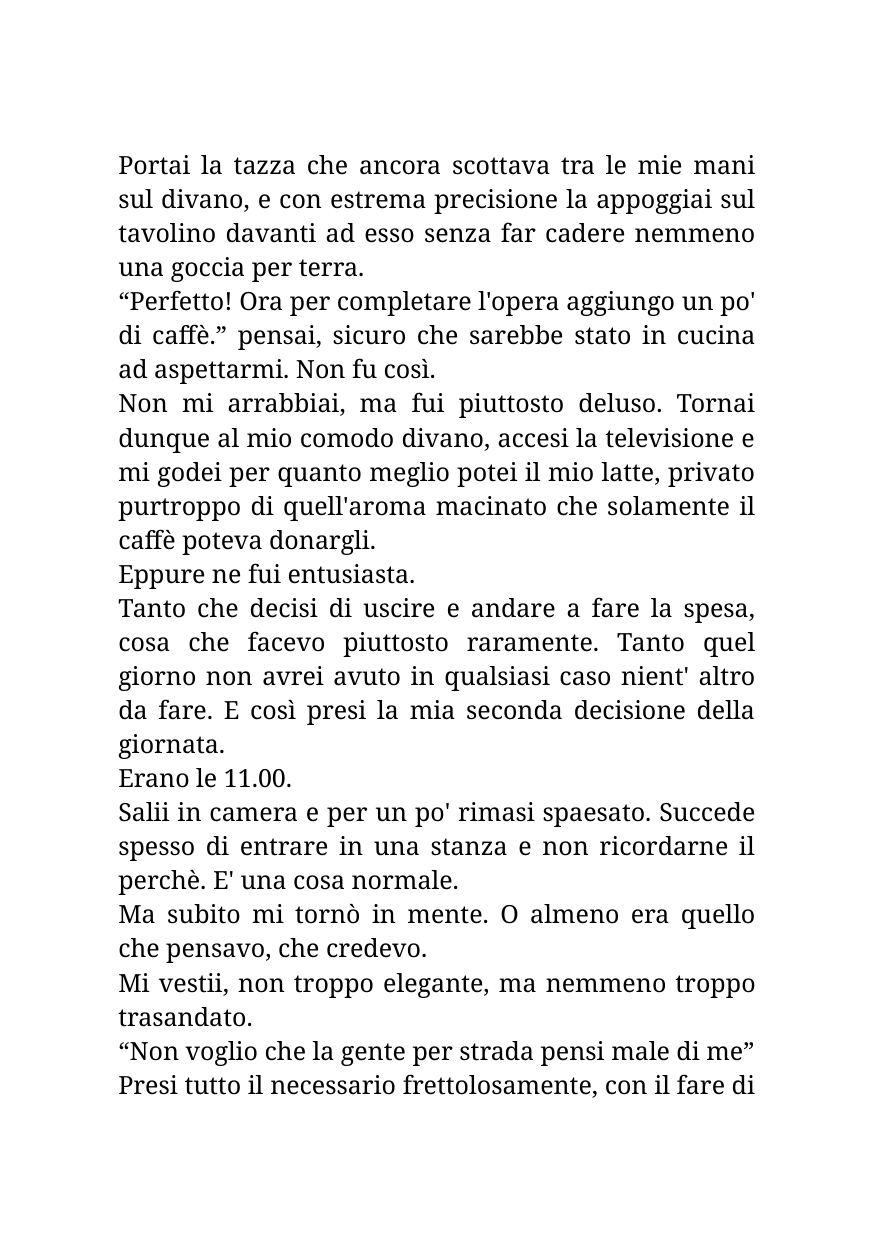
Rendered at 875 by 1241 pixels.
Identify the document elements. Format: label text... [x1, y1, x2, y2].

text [118, 1067, 756, 1101]
text “Perfetto! Ora per completare l'opera aggiungo un po' di caffè.” pensai, sicuro che sarebbe stato in cucina ad aspettarmi. Non fu così. [118, 284, 756, 386]
text Portai la tazza che ancora scottava tra le mie mani sul divano, e con estrema precisione la appoggiai sul tavolino davanti ad esso senza far cadere nemmeno una goccia per terra. [118, 148, 756, 284]
text “Non voglio che la gente per strada pensi male di me” [118, 1033, 756, 1067]
text Non mi arrabbiai, ma fui piuttosto deluso. Tornai dunque al mio comodo divano, accesi la televisione e mi godei per quanto meglio potei il mio latte, privato purtroppo di quell'aroma macinato che solamente il caffè poteva donargli. [118, 386, 756, 556]
text Ma subito mi tornò in mente. O almeno era quello che pensavo, che credevo. [118, 897, 756, 965]
text Tanto che decisi di uscire e andare a fare la spesa, cosa che facevo piuttosto raramente. Tanto quel giorno non avrei avuto in qualsiasi caso nient' altro da fare. E così presi la mia seconda decisione della giornata. [118, 591, 756, 761]
text Mi vestii, non troppo elegante, ma nemmeno troppo trasandato. [118, 965, 756, 1033]
text Erano le 11.00. [118, 761, 756, 795]
text Eppure ne fui entusiasta. [118, 556, 756, 591]
text Salii in camera e per un po' rimasi spaesato. Succede spesso di entrare in una stanza e non ricordarne il perchè. E' una cosa normale. [118, 795, 756, 897]
